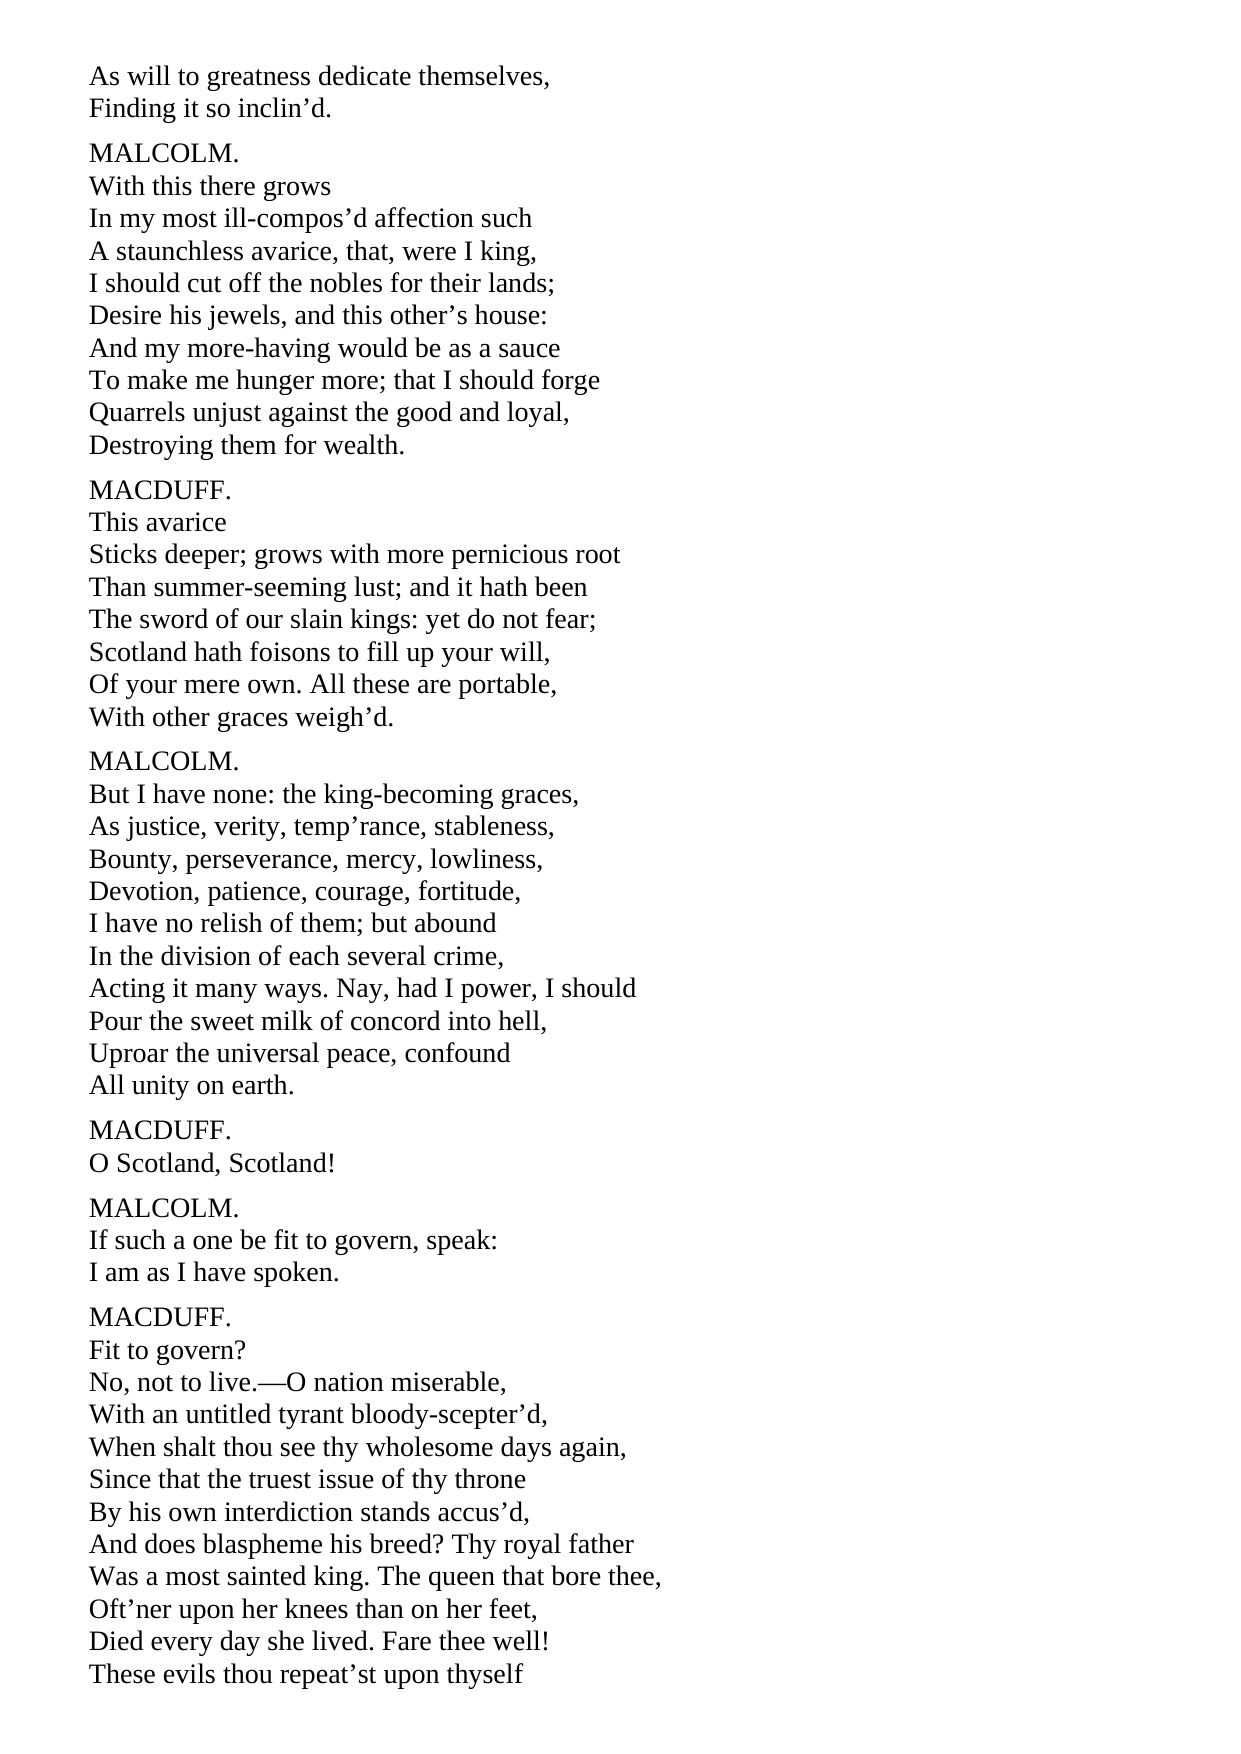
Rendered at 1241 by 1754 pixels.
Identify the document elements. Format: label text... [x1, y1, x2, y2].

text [89, 1300, 1167, 1689]
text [89, 59, 1167, 124]
text MACDUFF. This avarice Sticks deeper; grows with more pernicious root Than summer-seeming lust; and it hath been The sword of our slain kings: yet do not fear; Scotland hath foisons to fill up your will, Of your mere own. All these are portable, With other graces weigh’d. [89, 473, 1167, 732]
text MALCOLM. If such a one be fit to govern, speak: I am as I have spoken. [89, 1191, 1167, 1288]
text MACDUFF. O Scotland, Scotland! [89, 1113, 1167, 1178]
text MALCOLM. With this there grows In my most ill-compos’d affection such A staunchless avarice, that, were I king, I should cut off the nobles for their lands; Desire his jewels, and this other’s house: And my more-having would be as a sauce To make me hunger more; that I should forge Quarrels unjust against the good and loyal, Destroying them for wealth. [89, 136, 1167, 460]
text MALCOLM. But I have none: the king-becoming graces, As justice, verity, temp’rance, stableness, Bounty, perseverance, mercy, lowliness, Devotion, patience, courage, fortitude, I have no relish of them; but abound In the division of each several crime, Acting it many ways. Nay, had I power, I should Pour the sweet milk of concord into hell, Uproar the universal peace, confound All unity on earth. [89, 744, 1167, 1101]
